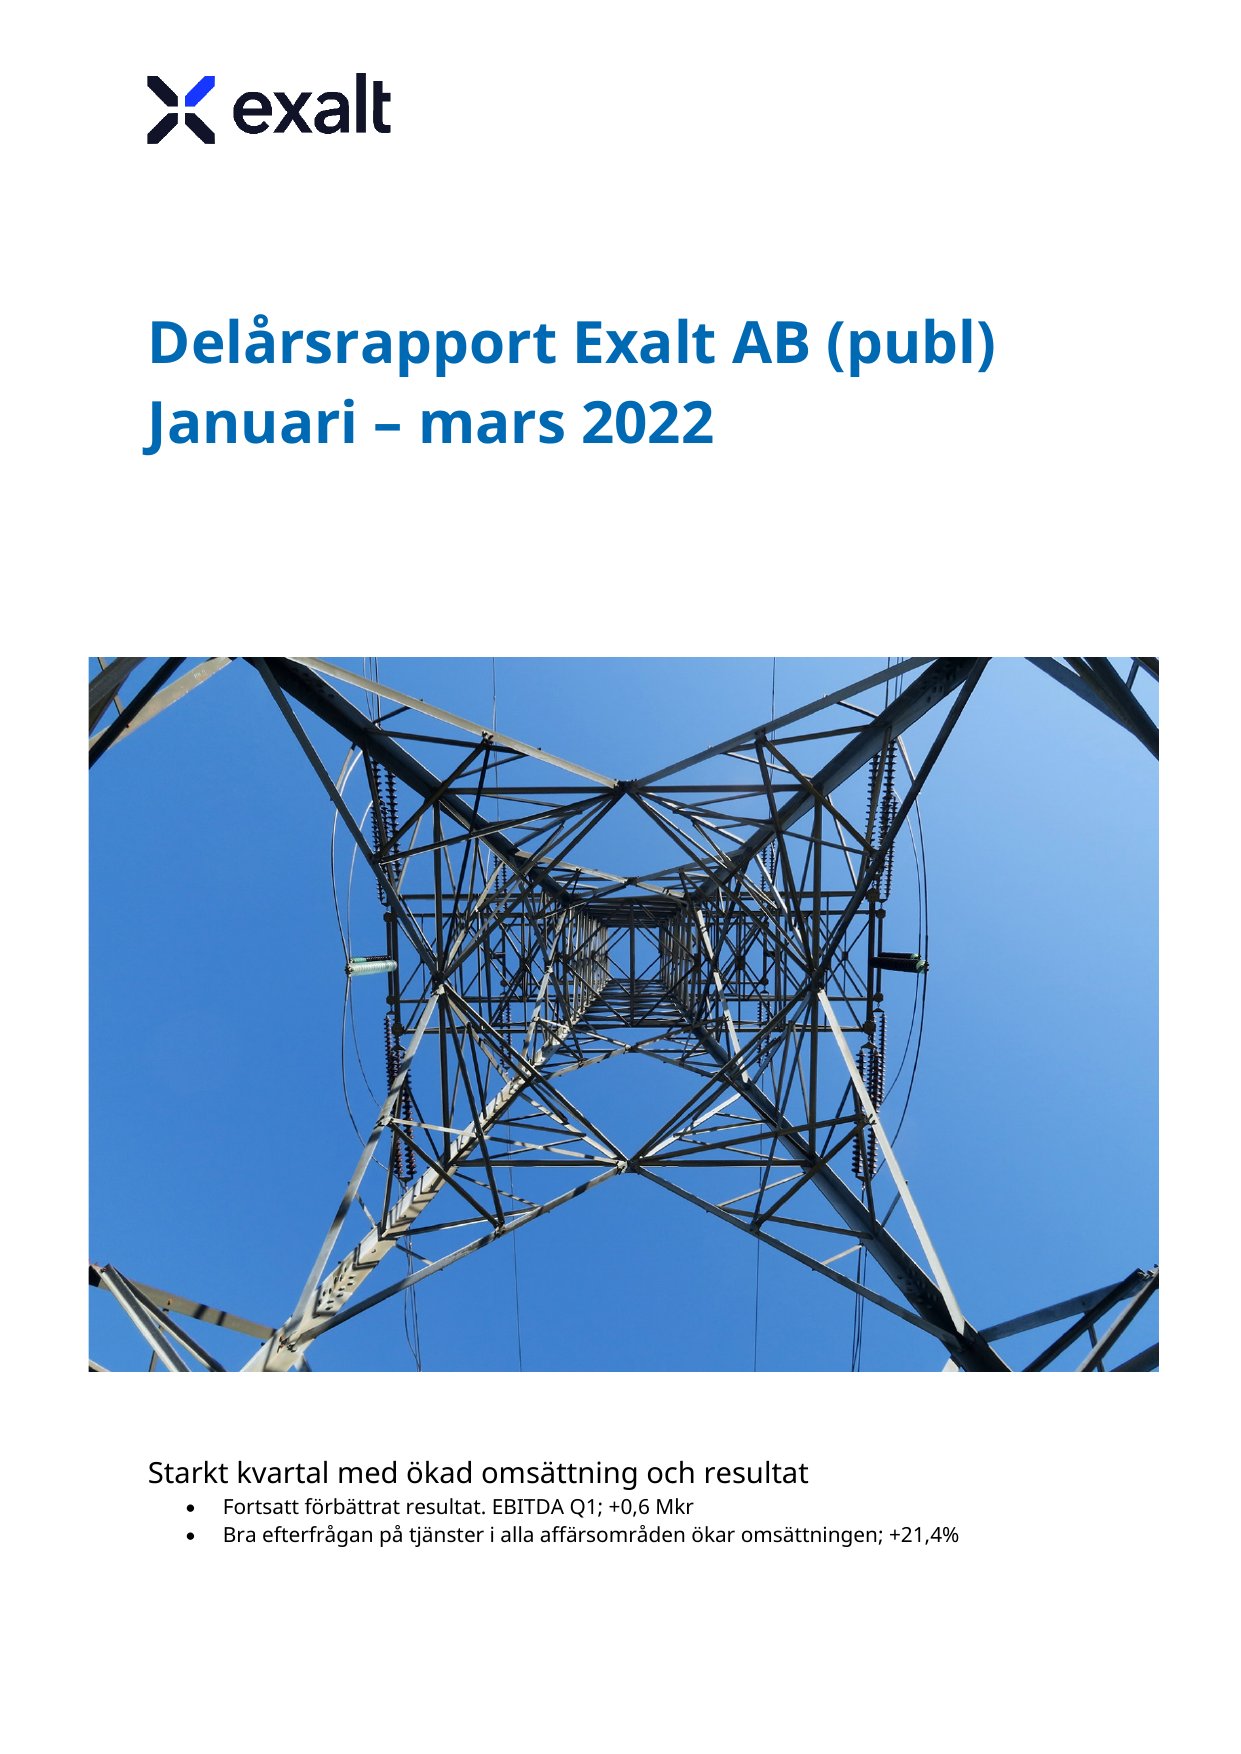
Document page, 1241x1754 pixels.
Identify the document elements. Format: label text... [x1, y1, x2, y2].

picture [147, 73, 391, 144]
text Starkt kvartal med ökad omsättning och resultat [148, 1452, 1093, 1492]
text Delårsrapport Exalt AB (publ) [148, 301, 1093, 381]
text Januari – mars 2022 [148, 381, 1093, 460]
list Bra efterfrågan på tjänster i alla affärsområden ökar omsättningen; +21,4% [185, 1521, 1093, 1549]
list Fortsatt förbättrat resultat. EBITDA Q1; +0,6 Mkr [185, 1492, 1093, 1521]
picture [88, 657, 1159, 1372]
